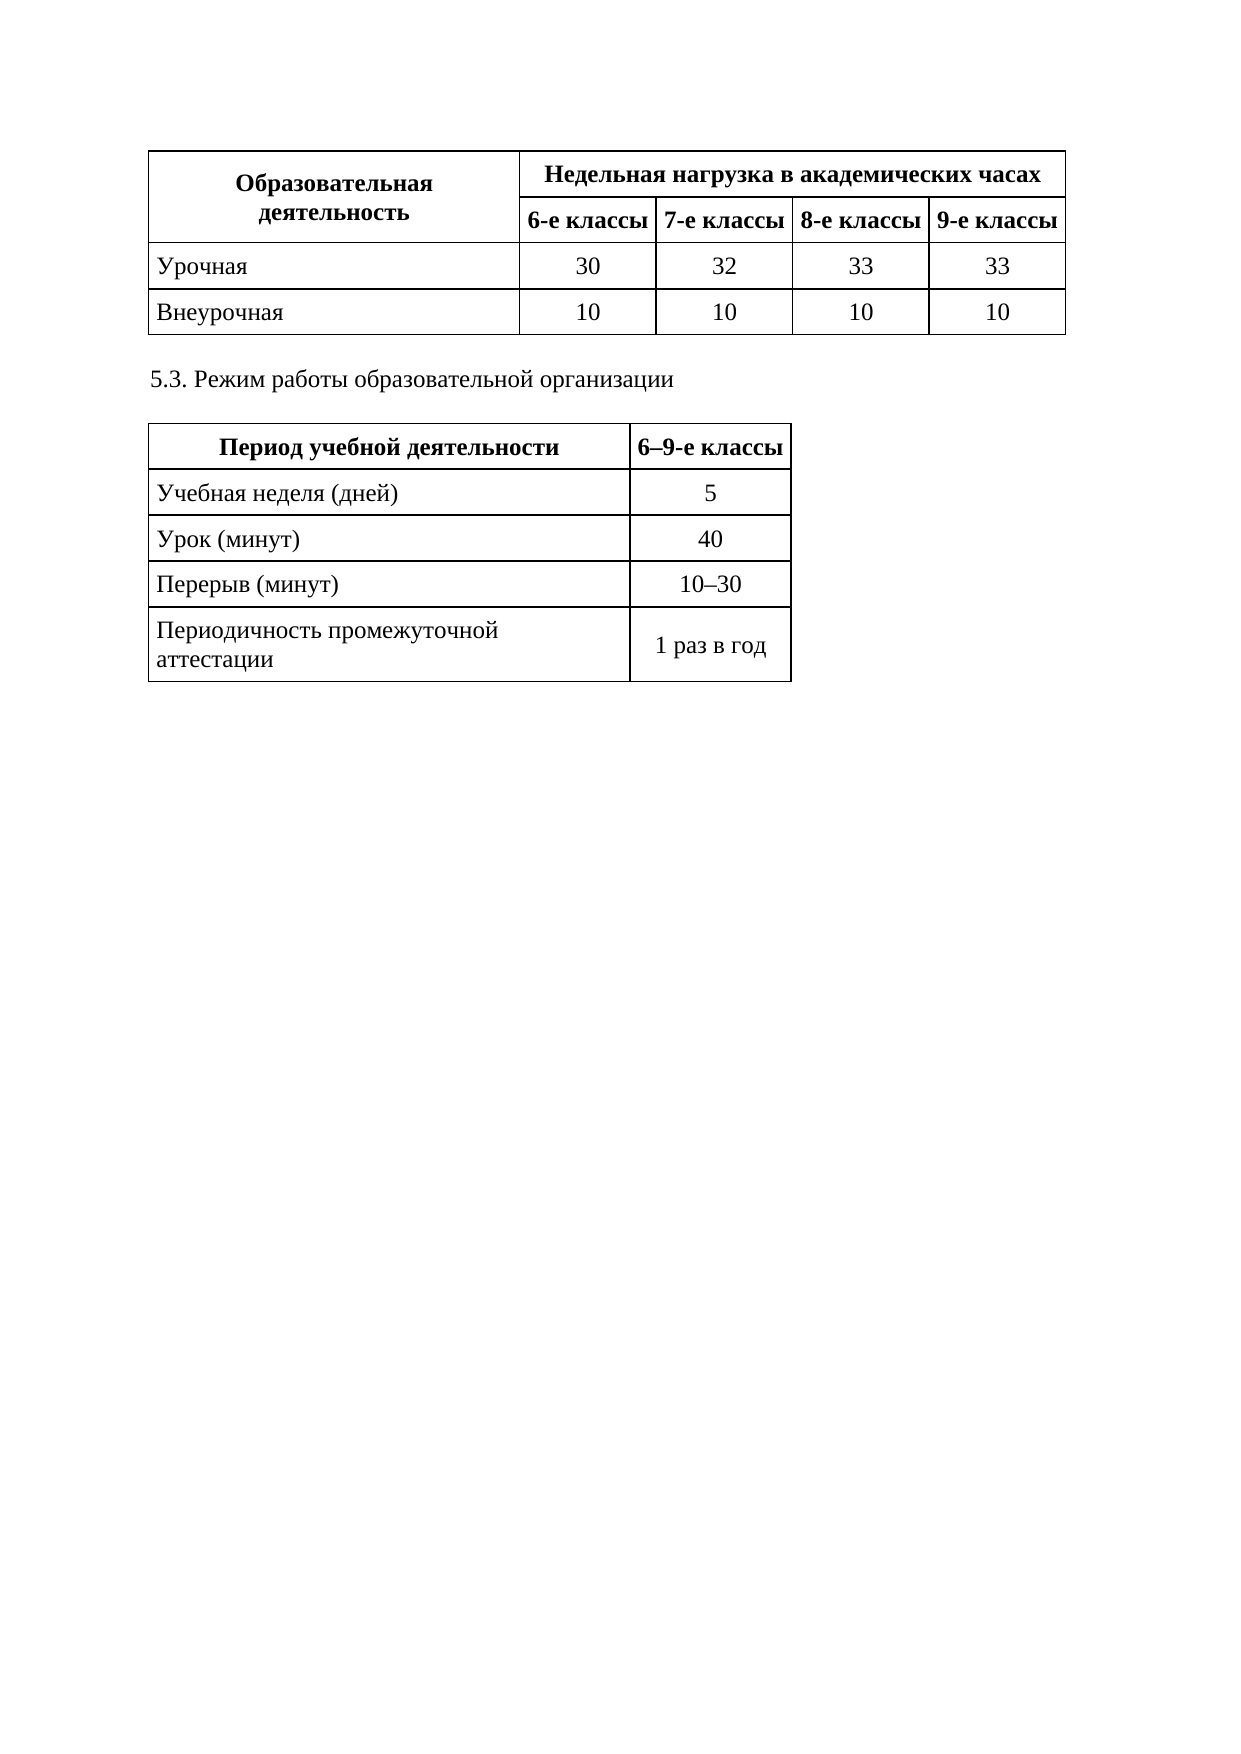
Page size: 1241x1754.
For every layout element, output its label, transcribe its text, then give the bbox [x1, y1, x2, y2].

table_cell 10–30 [631, 562, 790, 606]
table_cell 9-е классы [930, 198, 1065, 242]
table_header Образовательная деятельность [149, 152, 519, 242]
table_cell 8-е классы [793, 198, 928, 242]
table_cell 10 [657, 290, 792, 334]
table_cell Урочная [149, 243, 519, 288]
table_header Недельная нагрузка в академических часах [520, 152, 1065, 196]
table_cell 10 [793, 290, 928, 334]
table_header Период учебной деятельности [149, 424, 629, 468]
table_cell Урок (минут) [149, 516, 629, 560]
table_cell 10 [520, 290, 655, 334]
table_cell Учебная неделя (дней) [149, 470, 629, 514]
table_cell 7-е классы [657, 198, 792, 242]
table_cell 33 [793, 243, 928, 288]
table_cell 5 [631, 470, 790, 514]
table_cell 33 [930, 243, 1065, 288]
text 5.3. Режим работы образовательной организации [150, 364, 1090, 393]
table_cell Внеурочная [149, 290, 519, 334]
table_cell Перерыв (минут) [149, 562, 629, 606]
table_header 6–9-е классы [631, 424, 790, 468]
table_cell Периодичность промежуточной аттестации [149, 608, 629, 681]
table_cell 10 [930, 290, 1065, 334]
table_cell 6-е классы [520, 198, 655, 242]
table_cell 1 раз в год [631, 608, 790, 681]
table_cell 40 [631, 516, 790, 560]
table_cell 30 [520, 243, 655, 288]
table_cell 32 [657, 243, 792, 288]
